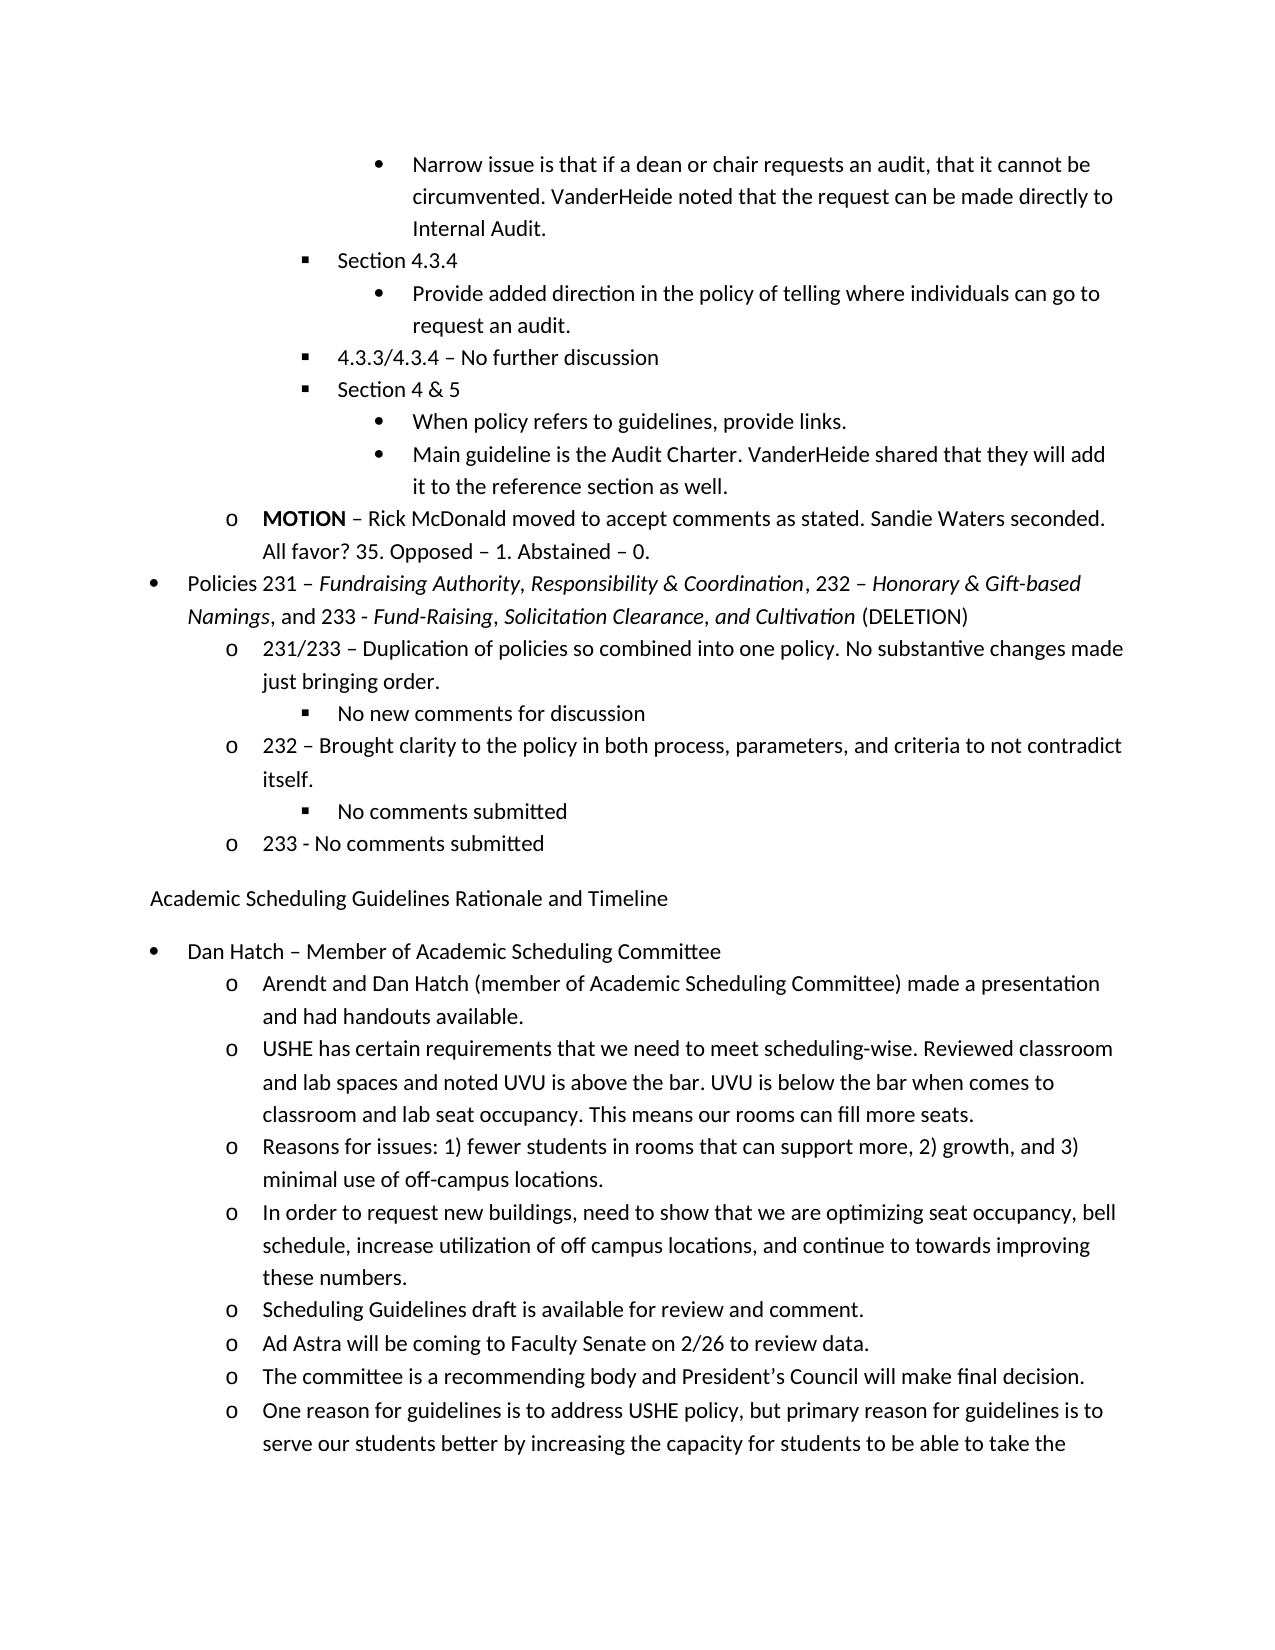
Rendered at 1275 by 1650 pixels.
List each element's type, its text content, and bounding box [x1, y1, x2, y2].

list Section 4.3.4 [300, 247, 1125, 274]
list The committee is a recommending body and President’s Council will make final decision. [225, 1362, 1125, 1392]
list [225, 1396, 1125, 1457]
list When policy refers to guidelines, provide links. [375, 407, 1125, 436]
list 4.3.3/4.3.4 – No further discussion [300, 343, 1125, 371]
list No new comments for discussion [300, 699, 1125, 727]
list 231/233 – Duplication of policies so combined into one policy. No substantive changes made just bringing order. [225, 634, 1125, 695]
list Main guideline is the Audit Charter. VanderHeide shared that they will add it to the reference section as well. [375, 440, 1125, 500]
list MOTION – Rick McDonald moved to accept comments as stated. Sandie Waters seconded. All favor? 35. Opposed – 1. Abstained – 0. [225, 504, 1125, 565]
list Ad Astra will be coming to Faculty Senate on 2/26 to review data. [225, 1329, 1125, 1358]
list USHE has certain requirements that we need to meet scheduling-wise. Reviewed classroom and lab spaces and noted UVU is above the bar. UVU is below the bar when comes to classroom and lab seat occupancy. This means our rooms can fill more seats. [225, 1034, 1125, 1128]
list 232 – Brought clarity to the policy in both process, parameters, and criteria to not contradict itself. [225, 732, 1125, 793]
list In order to request new buildings, need to show that we are optimizing seat occupancy, bell schedule, increase utilization of off campus locations, and continue to towards improving these numbers. [225, 1198, 1125, 1291]
list Reasons for issues: 1) fewer students in rooms that can support more, 2) growth, and 3) minimal use of off-campus locations. [225, 1132, 1125, 1193]
list 233 - No comments submitted [225, 829, 1125, 858]
text Academic Scheduling Guidelines Rationale and Timeline [150, 884, 1125, 912]
list Dan Hatch – Member of Academic Scheduling Committee [150, 937, 1125, 965]
list No comments submitted [300, 797, 1125, 825]
list Narrow issue is that if a dean or chair requests an audit, that it cannot be circumvented. VanderHeide noted that the request can be made directly to Internal Audit. [375, 150, 1125, 242]
list Provide added direction in the policy of telling where individuals can go to request an audit. [375, 279, 1125, 339]
list Policies 231 – Fundraising Authority, Responsibility & Coordination, 232 – Honorary & Gift-based Namings, and 233 - Fund-Raising, Solicitation Clearance, and Cultivation (DELETION) [150, 569, 1125, 630]
list Section 4 & 5 [300, 375, 1125, 403]
list Scheduling Guidelines draft is available for review and comment. [225, 1295, 1125, 1324]
list Arendt and Dan Hatch (member of Academic Scheduling Committee) made a presentation and had handouts available. [225, 969, 1125, 1030]
